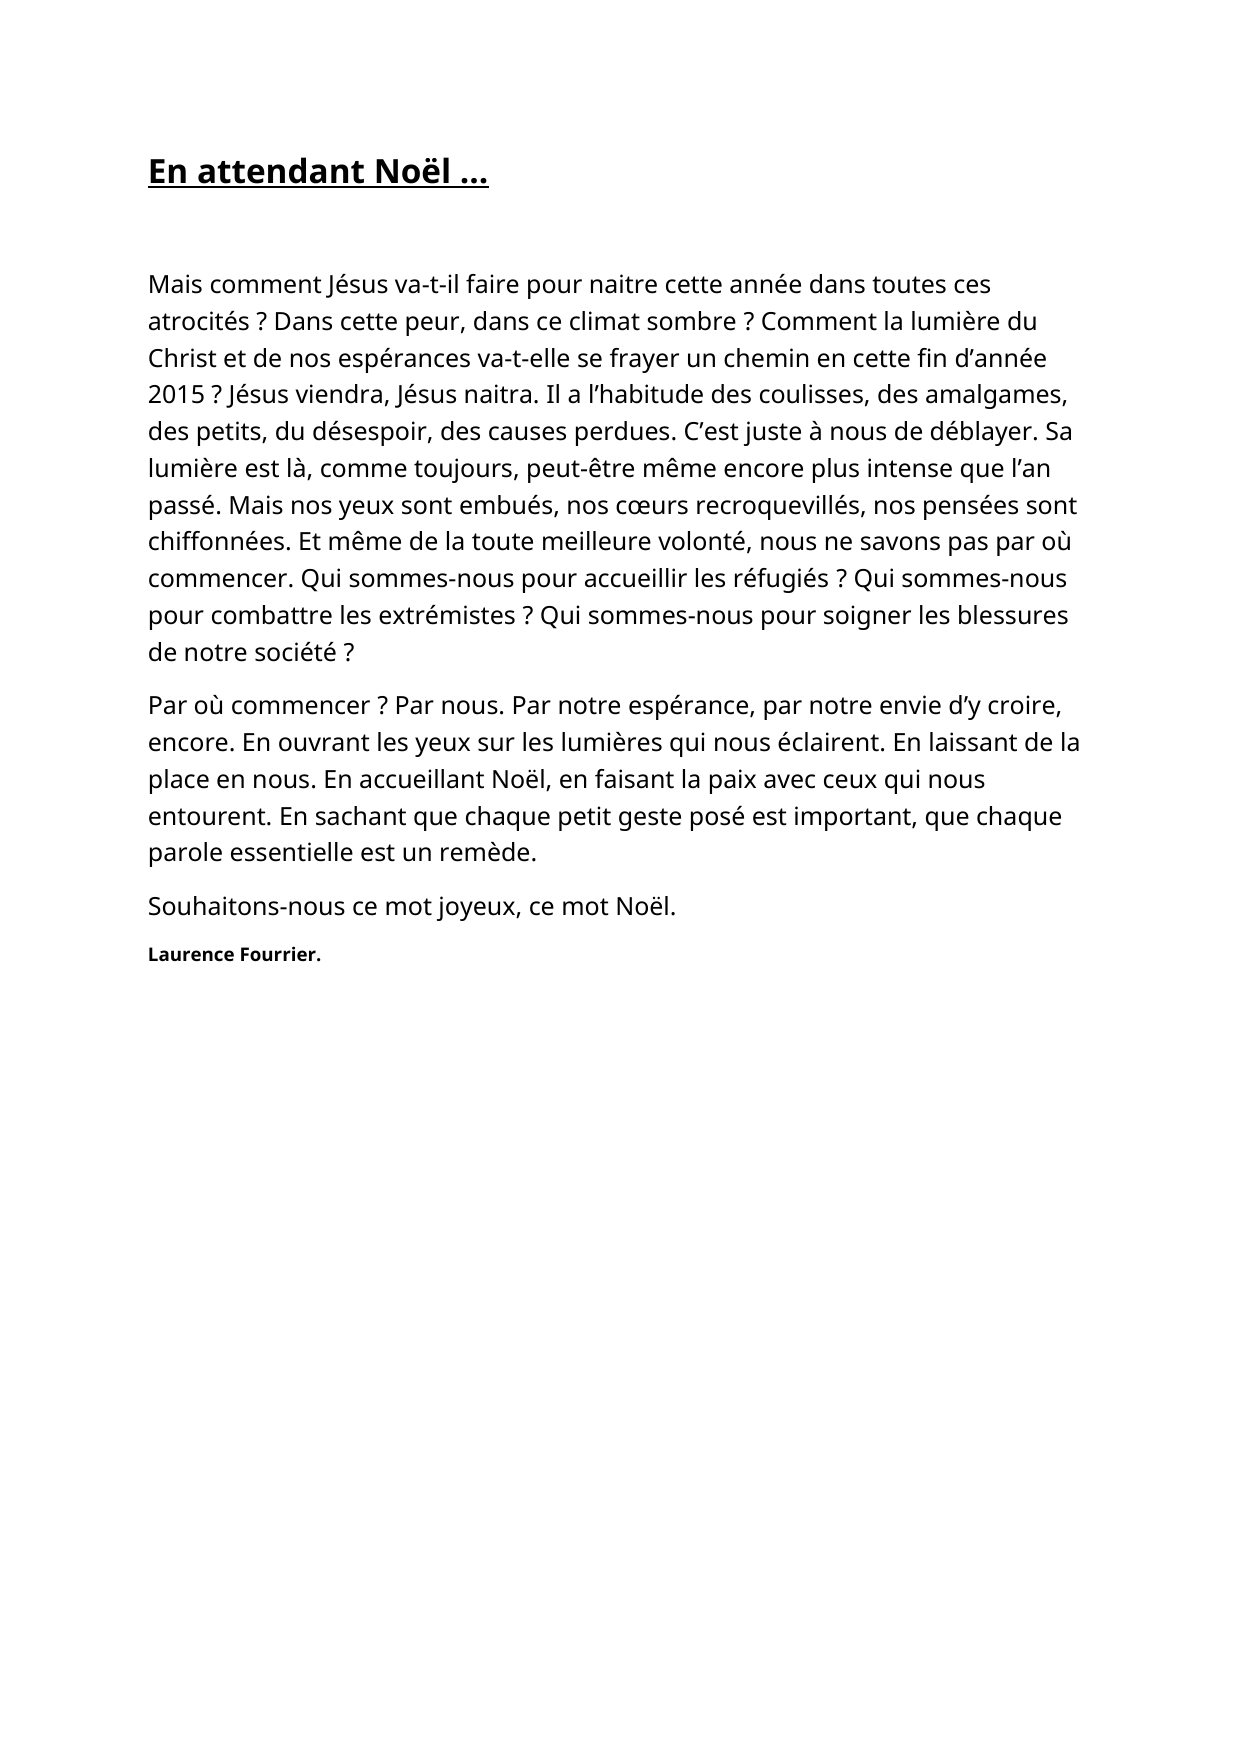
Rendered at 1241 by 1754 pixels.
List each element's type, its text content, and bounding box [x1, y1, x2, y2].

text En attendant Noël … [148, 148, 1093, 193]
text Mais comment Jésus va-t-il faire pour naitre cette année dans toutes ces atrocités ? Dans cette peur, dans ce climat sombre ? Comment la lumière du Christ et de nos espérances va-t-elle se frayer un chemin en cette fin d’année 2015 ? Jésus viendra, Jésus naitra. Il a l’habitude des coulisses, des amalgames, des petits, du désespoir, des causes perdues. C’est juste à nous de déblayer. Sa lumière est là, comme toujours, peut-être même encore plus intense que l’an passé. Mais nos yeux sont embués, nos cœurs recroquevillés, nos pensées sont chiffonnées. Et même de la toute meilleure volonté, nous ne savons pas par où commencer. Qui sommes-nous pour accueillir les réfugiés ? Qui sommes-nous pour combattre les extrémistes ? Qui sommes-nous pour soigner les blessures de notre société ? [148, 267, 1093, 668]
text Souhaitons-nous ce mot joyeux, ce mot Noël. [148, 888, 1093, 922]
text Par où commencer ? Par nous. Par notre espérance, par notre envie d’y croire, encore. En ouvrant les yeux sur les lumières qui nous éclairent. En laissant de la place en nous. En accueillant Noël, en faisant la paix avec ceux qui nous entourent. En sachant que chaque petit geste posé est important, que chaque parole essentielle est un remède. [148, 688, 1093, 869]
text Laurence Fourrier. [148, 942, 1093, 967]
